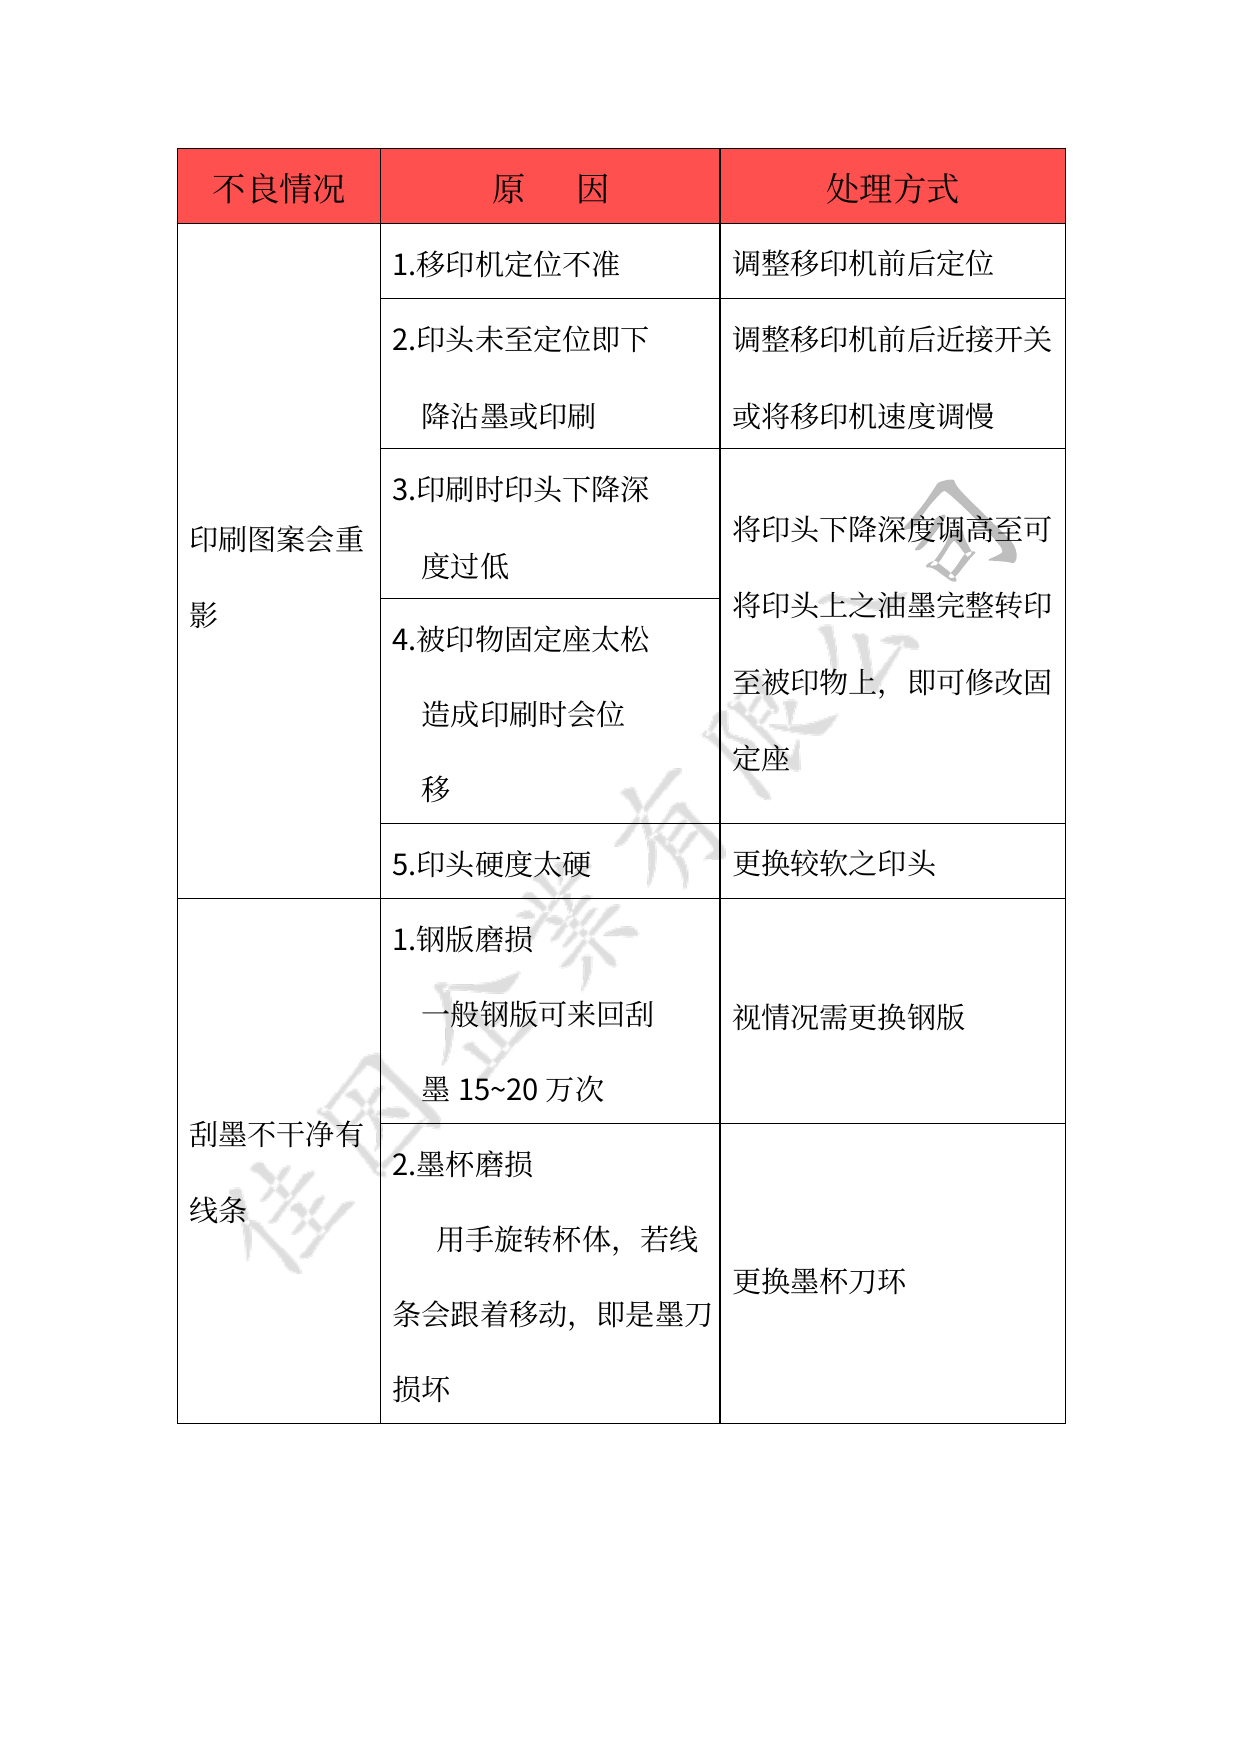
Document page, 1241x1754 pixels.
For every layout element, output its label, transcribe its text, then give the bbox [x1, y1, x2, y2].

table_cell 更换较软之印头 [721, 824, 1065, 898]
table_cell 3.印刷时印头下降深 度过低 [381, 449, 719, 598]
table_cell 调整移印机前后定位 [721, 224, 1065, 298]
table_cell 更换墨杯刀环 [721, 1124, 1065, 1423]
table_cell 调整移印机前后近接开关 或将移印机速度调慢 [721, 299, 1065, 448]
table_cell 印刷图案会重影 [178, 224, 380, 898]
table_header 原 因 [381, 149, 719, 223]
table_cell 刮墨不干净有线条 [178, 899, 380, 1423]
table_cell 1.钢版磨损 一般钢版可来回刮墨 15~20 万次 [381, 899, 719, 1123]
table_cell 2.墨杯磨损 用手旋转杯体，若线条会跟着移动，即是墨刀损坏 [381, 1124, 719, 1423]
table_header 处理方式 [721, 149, 1065, 223]
table_cell 4.被印物固定座太松 造成印刷时会位移 [381, 599, 719, 823]
table_cell 1.移印机定位不准 [381, 224, 719, 298]
table_cell 2.印头未至定位即下 降沾墨或印刷 [381, 299, 719, 448]
table_header 不良情况 [178, 149, 380, 223]
table_cell 将印头下降深度调高至可将印头上之油墨完整转印至被印物上，即可修改固定座 [721, 449, 1065, 823]
table_cell 视情况需更换钢版 [721, 899, 1065, 1123]
table_cell 5.印头硬度太硬 [381, 824, 719, 898]
